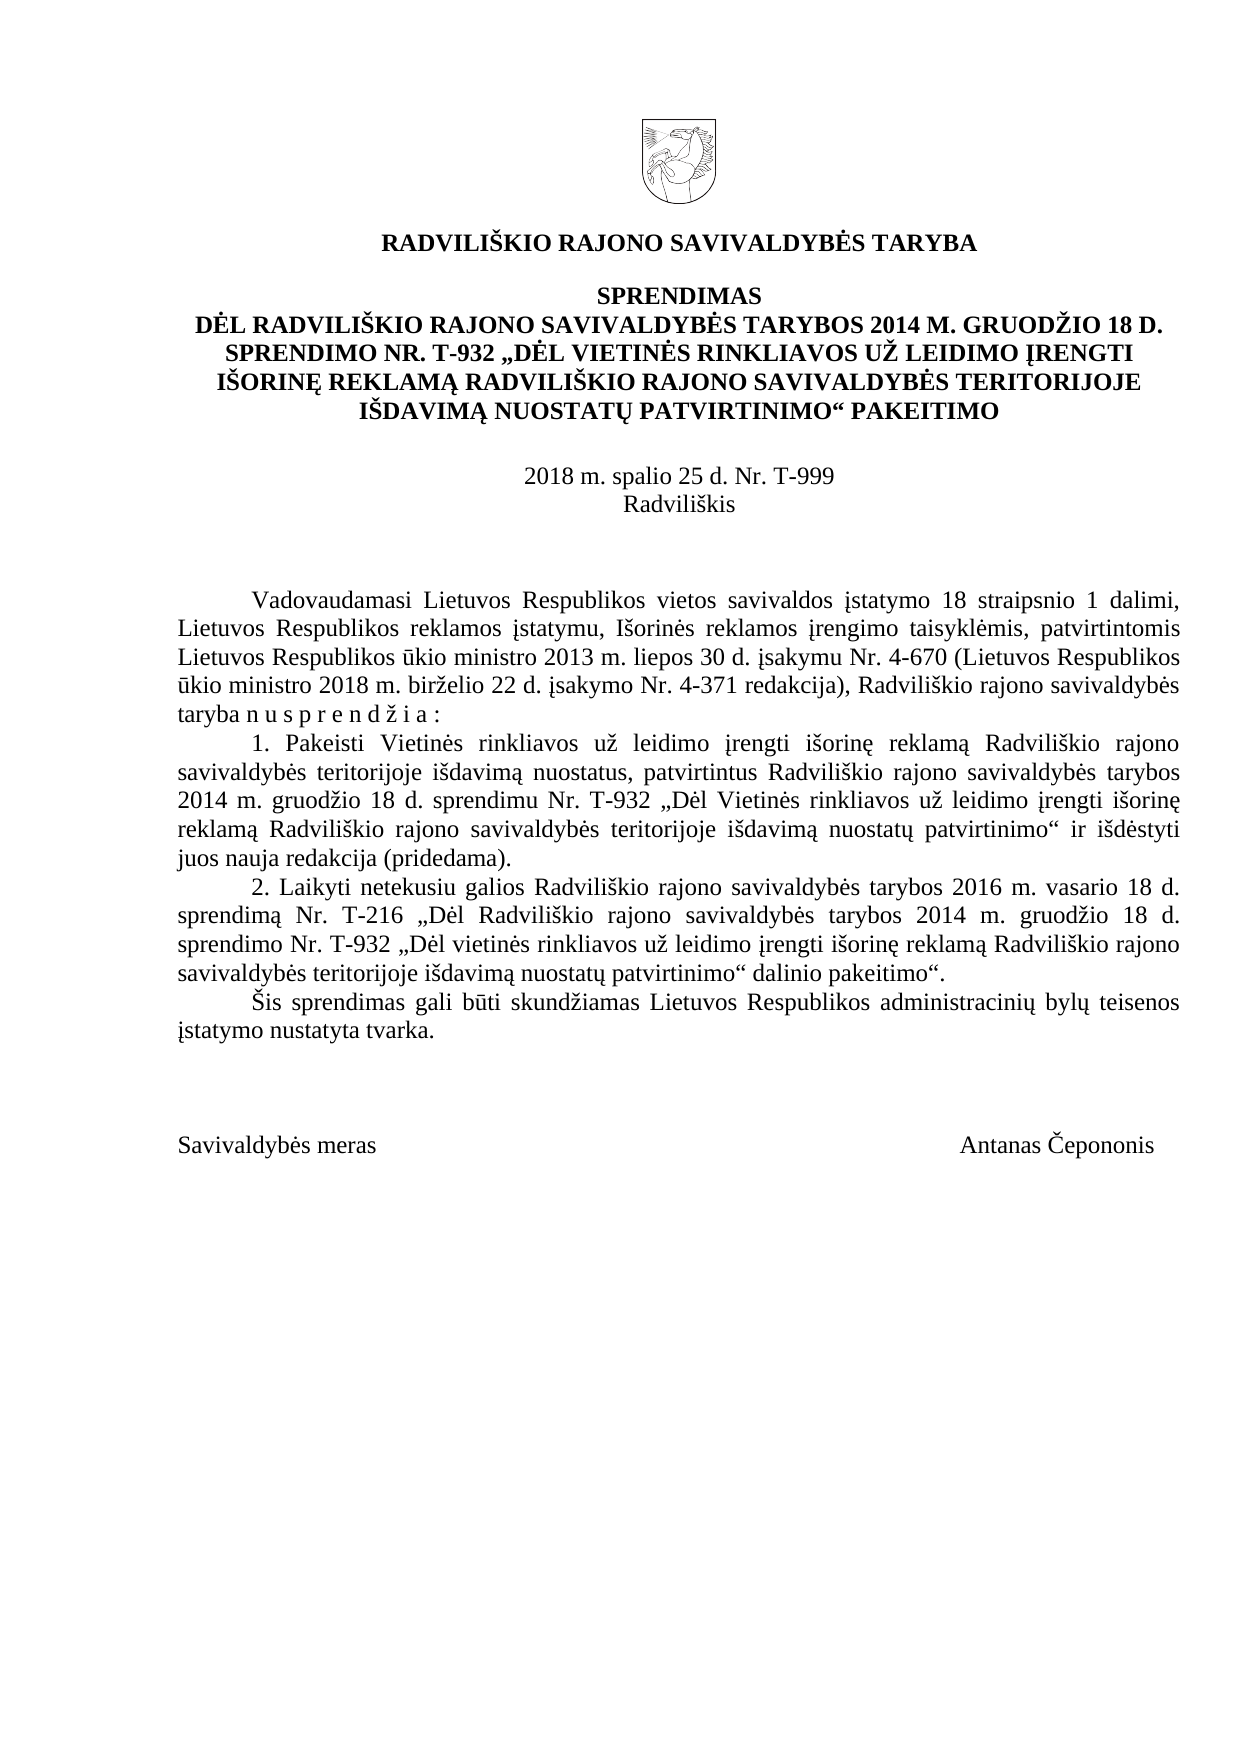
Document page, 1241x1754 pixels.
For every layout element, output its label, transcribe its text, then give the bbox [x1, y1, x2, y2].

text Radviliškis [177, 489, 1181, 518]
text 1. Pakeisti Vietinės rinkliavos už leidimo įrengti išorinę reklamą Radviliškio rajono savivaldybės teritorijoje išdavimą nuostatus, patvirtintus Radviliškio rajono savivaldybės tarybos 2014 m. gruodžio 18 d. sprendimu Nr. T-932 „Dėl Vietinės rinkliavos už leidimo įrengti išorinę reklamą Radviliškio rajono savivaldybės teritorijoje išdavimą nuostatų patvirtinimo“ ir išdėstyti juos nauja redakcija (pridedama). [177, 728, 1181, 872]
text SPRENDIMAS [177, 281, 1181, 310]
text Savivaldybės meras Antanas Čepononis [177, 1131, 1181, 1159]
text 2018 m. spalio 25 d. Nr. T-999 [177, 461, 1181, 489]
text RADVILIŠKIO RAJONO SAVIVALDYBĖS TARYBA [177, 228, 1181, 257]
text DĖL RADVILIŠKIO RAJONO SAVIVALDYBĖS TARYBOS 2014 M. GRUODŽIO 18 D. SPRENDIMO NR. T-932 „DĖL VIETINĖS RINKLIAVOS UŽ leidimO įrengti išorinę reklamą Radviliškio rajono savivaldybės teritorijoje išdavimą NUOSTATŲ PATVIRTINIMO“ PAKEITIMO [177, 310, 1181, 425]
text 2. Laikyti netekusiu galios Radviliškio rajono savivaldybės tarybos 2016 m. vasario 18 d. sprendimą Nr. T-216 „Dėl Radviliškio rajono savivaldybės tarybos 2014 m. gruodžio 18 d. sprendimo Nr. T-932 „Dėl vietinės rinkliavos už leidimo įrengti išorinę reklamą Radviliškio rajono savivaldybės teritorijoje išdavimą nuostatų patvirtinimo“ dalinio pakeitimo“. [177, 872, 1181, 987]
text Šis sprendimas gali būti skundžiamas Lietuvos Respublikos administracinių bylų teisenos įstatymo nustatyta tvarka. [177, 987, 1181, 1044]
text Vadovaudamasi Lietuvos Respublikos vietos savivaldos įstatymo 18 straipsnio 1 dalimi, Lietuvos Respublikos reklamos įstatymu, Išorinės reklamos įrengimo taisyklėmis, patvirtintomis Lietuvos Respublikos ūkio ministro 2013 m. liepos 30 d. įsakymu Nr. 4-670 (Lietuvos Respublikos ūkio ministro 2018 m. birželio 22 d. įsakymo Nr. 4-371 redakcija), Radviliškio rajono savivaldybės taryba nusprendžia: [177, 585, 1181, 728]
